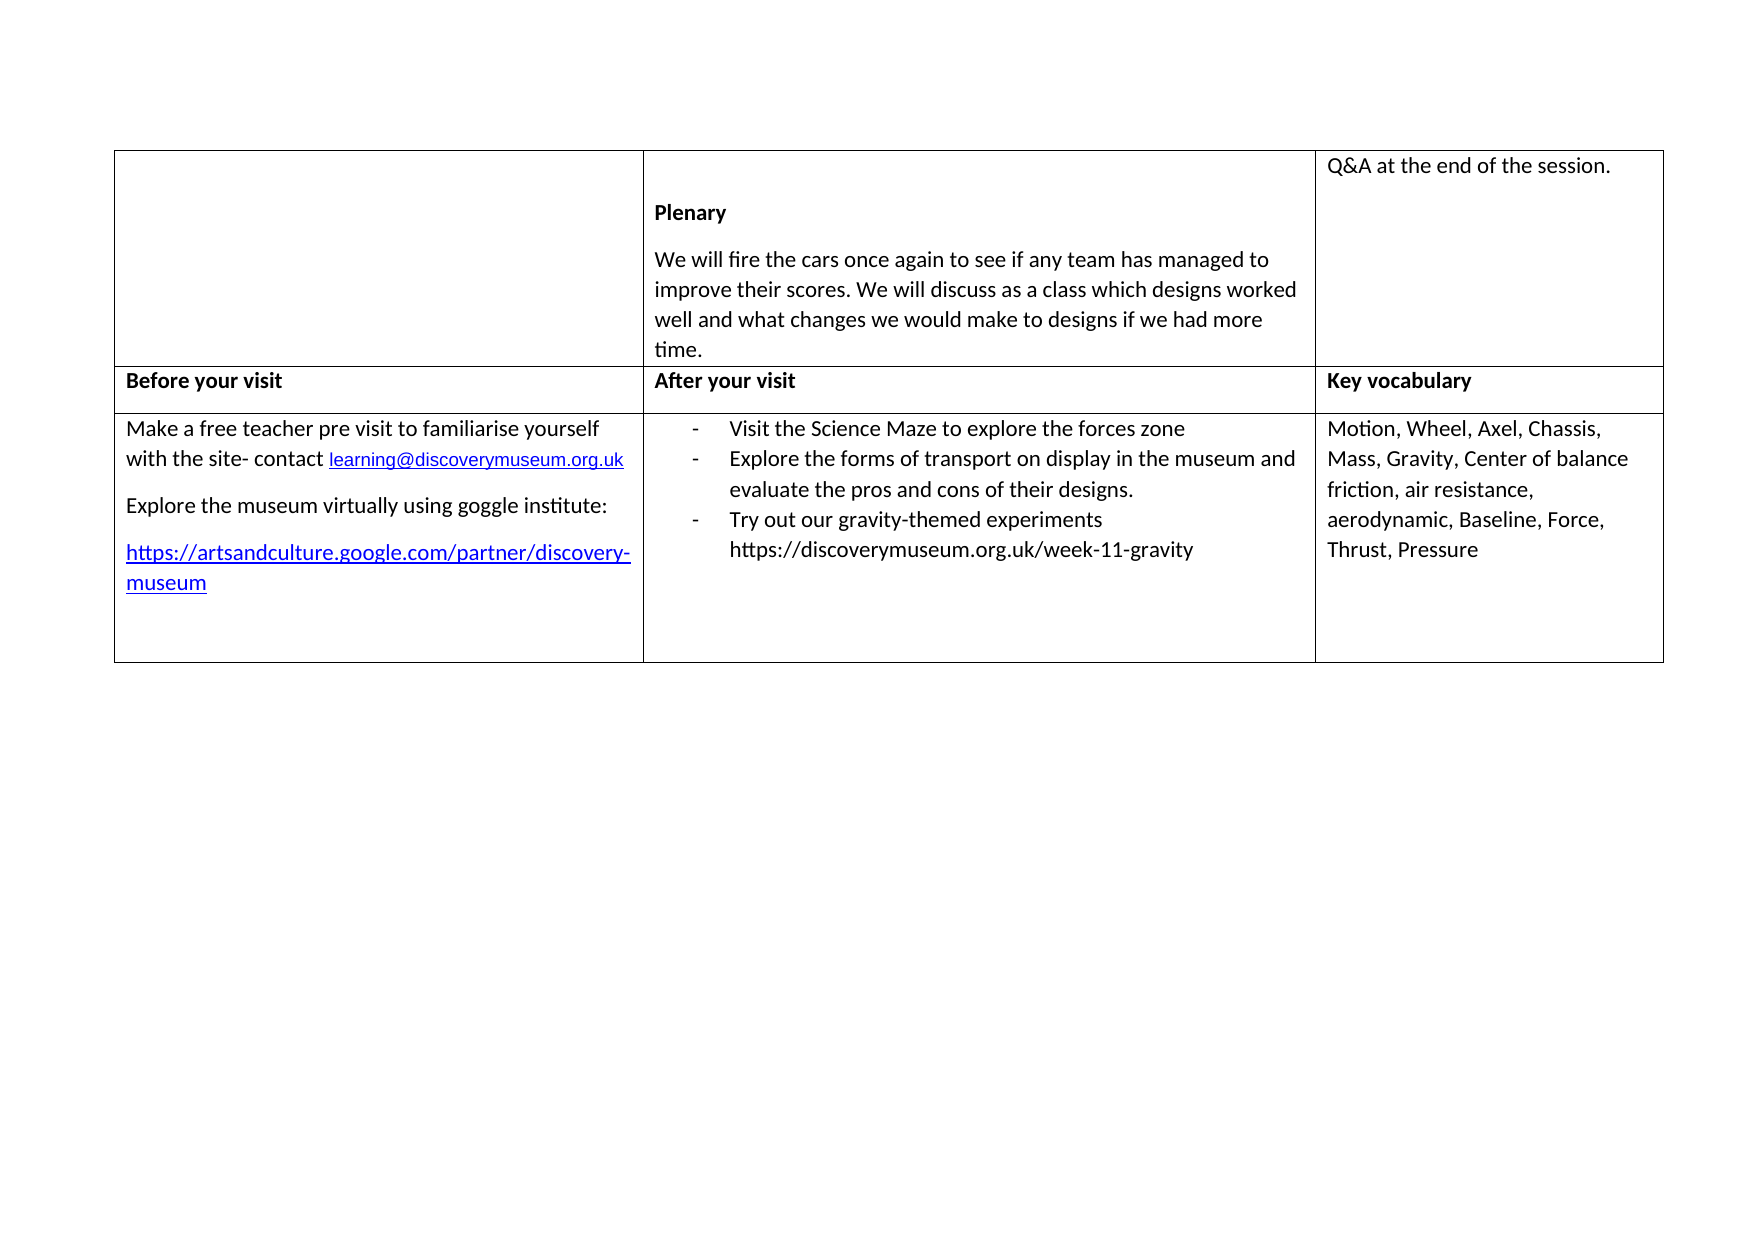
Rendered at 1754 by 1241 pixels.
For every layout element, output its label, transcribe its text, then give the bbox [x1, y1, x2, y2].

table_cell After your visit [644, 367, 1315, 413]
table_cell Before your visit [115, 367, 643, 413]
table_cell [1316, 151, 1663, 366]
table_cell Make a free teacher pre visit to familiarise yourself with the site- contact learning@discoverymuseum.org.uk Explore the museum virtually using goggle institute: https://artsandculture.google.com/partner/discovery-museum [115, 414, 643, 662]
table_cell Visit the Science Maze to explore the forces zone Explore the forms of transport on display in the museum and evaluate the pros and cons of their designs. Try out our gravity-themed experiments https://discoverymuseum.org.uk/week-11-gravity [644, 414, 1315, 662]
table_cell Motion, Wheel, Axel, Chassis, Mass, Gravity, Center of balance friction, air resistance, aerodynamic, Baseline, Force, Thrust, Pressure [1316, 414, 1663, 662]
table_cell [644, 151, 1315, 366]
table_cell Key vocabulary [1316, 367, 1663, 413]
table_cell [115, 151, 643, 366]
